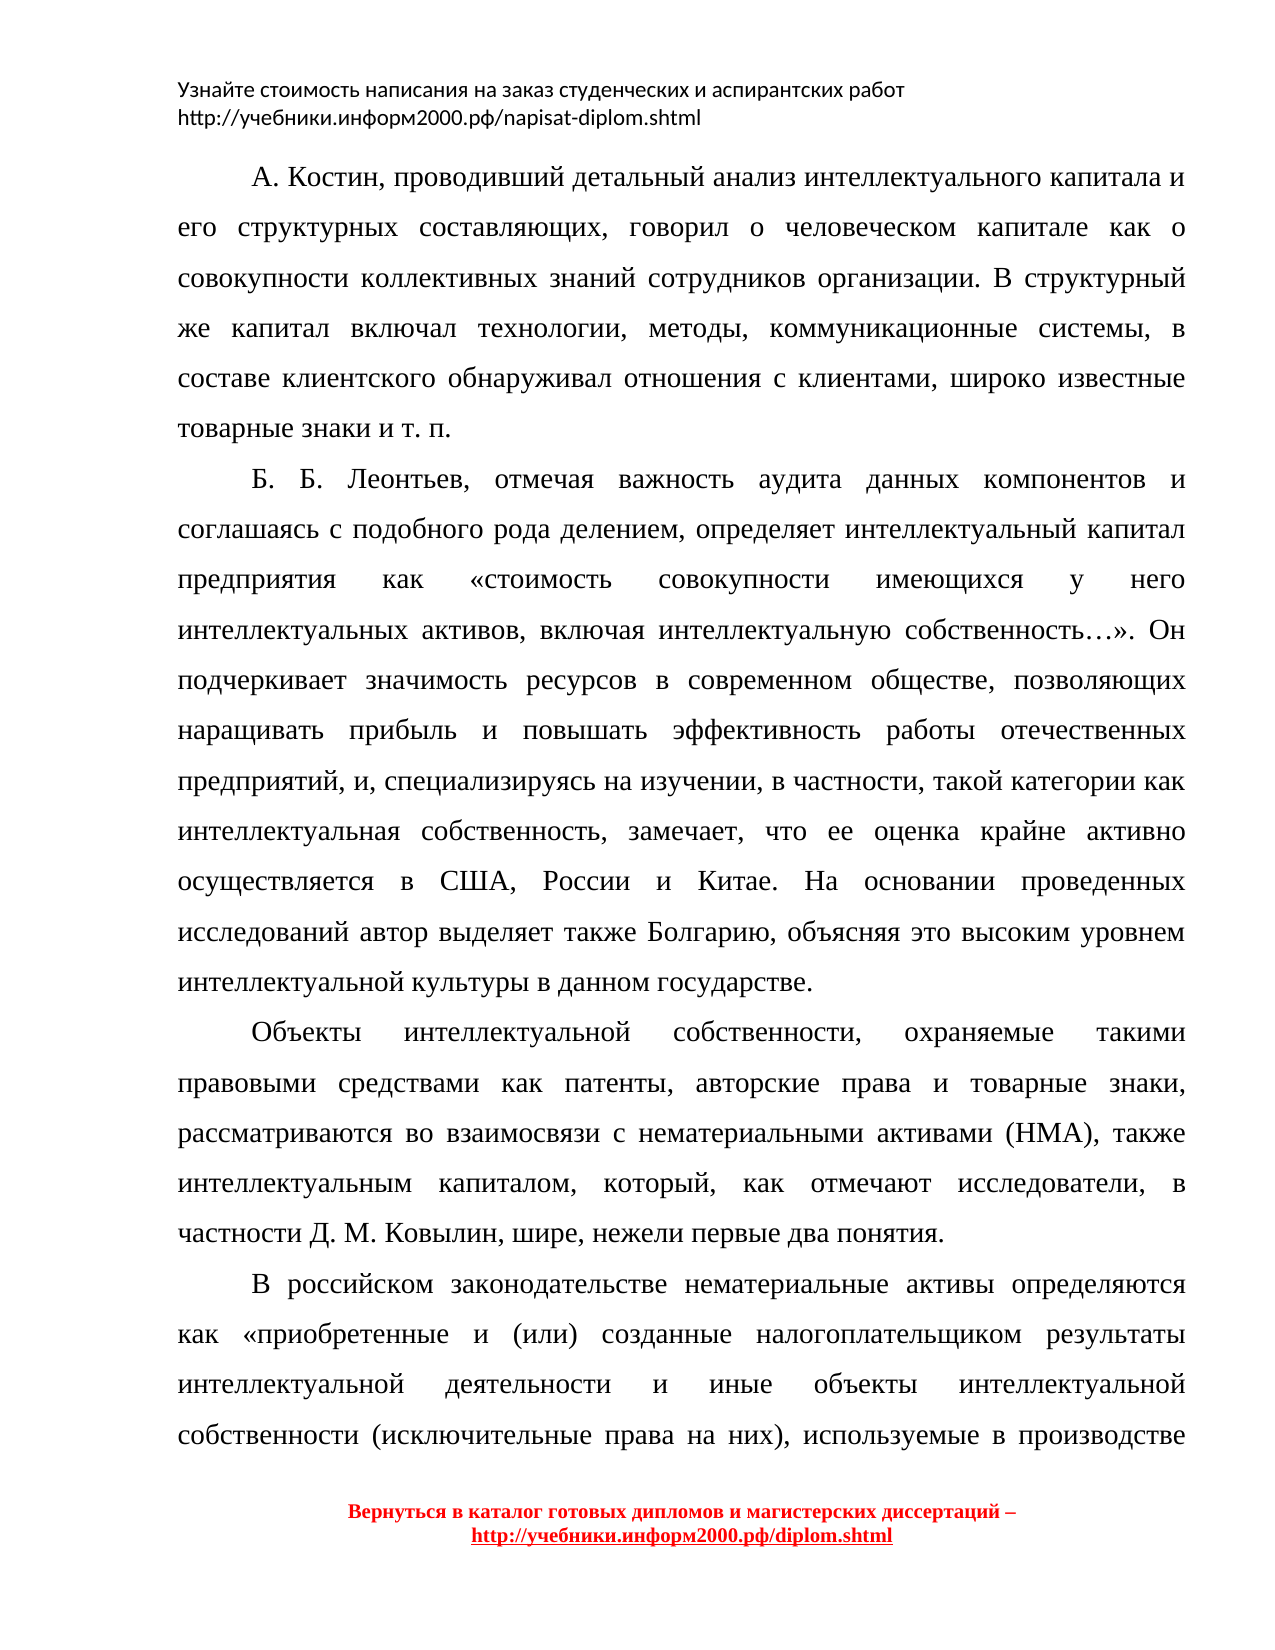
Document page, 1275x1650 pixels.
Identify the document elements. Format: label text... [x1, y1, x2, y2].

text А. Костин, проводивший детальный анализ интеллектуального капитала и его структурных составляющих, говорил о человеческом капитале как о совокупности коллективных знаний сотрудников организации. В структурный же капитал включал технологии, методы, коммуникационные системы, в составе клиентского обнаруживал отношения с клиентами, широко известные товарные знаки и т. п. [177, 159, 1186, 444]
text Б. Б. Леонтьев, отмечая важность аудита данных компонентов и соглашаясь с подобного рода делением, определяет интеллектуальный капитал предприятия как «стоимость совокупности имеющихся у него интеллектуальных активов, включая интеллектуальную собственность…». Он подчеркивает значимость ресурсов в современном обществе, позволяющих наращивать прибыль и повышать эффективность работы отечественных предприятий, и, специализируясь на изучении, в частности, такой категории как интеллектуальная собственность, замечает, что ее оценка крайне активно осуществляется в США, России и Китае. На основании проведенных исследований автор выделяет также Болгарию, объясняя это высоким уровнем интеллектуальной культуры в данном государстве. [177, 461, 1186, 998]
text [177, 1266, 1186, 1450]
text Объекты интеллектуальной собственности, охраняемые такими правовыми средствами как патенты, авторские права и товарные знаки, рассматриваются во взаимосвязи с нематериальными активами (НМА), также интеллектуальным капиталом, который, как отмечают исследователи, в частности Д. М. Ковылин, шире, нежели первые два понятия. [177, 1014, 1186, 1249]
